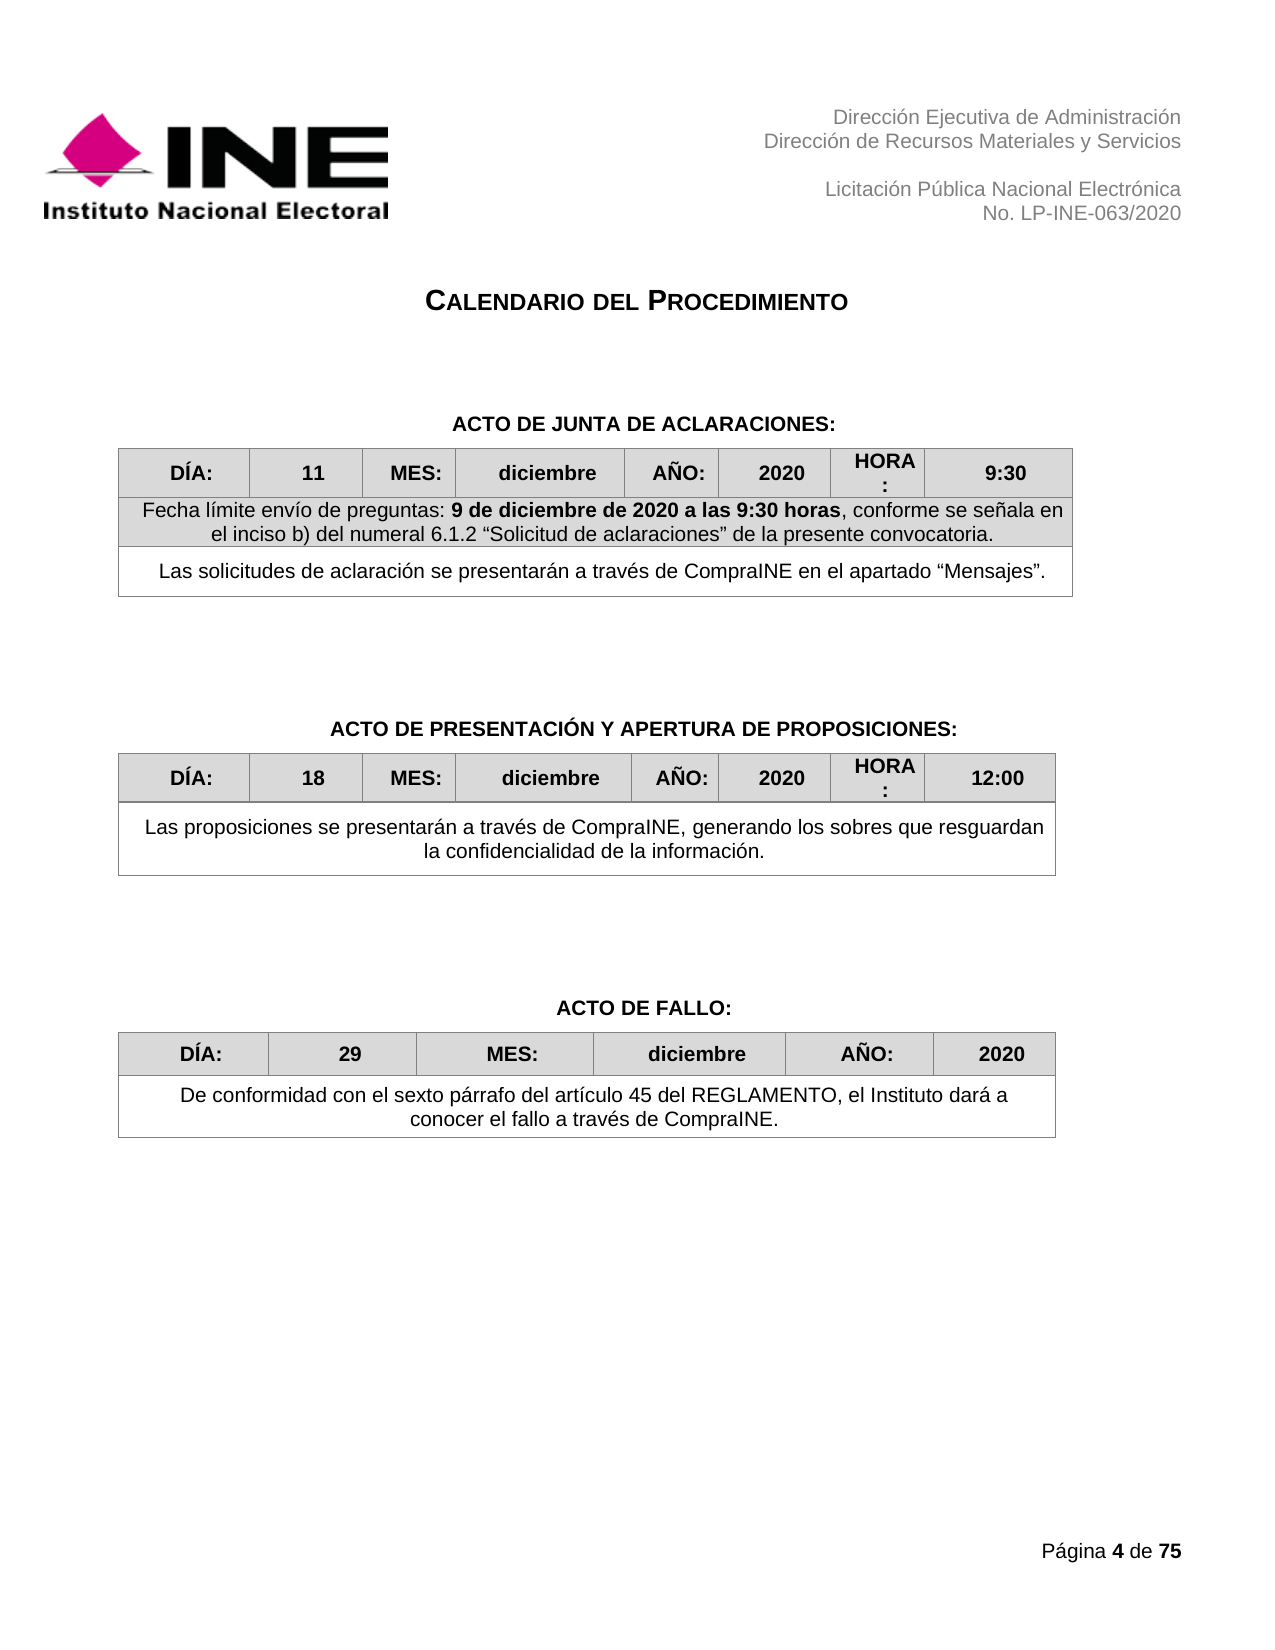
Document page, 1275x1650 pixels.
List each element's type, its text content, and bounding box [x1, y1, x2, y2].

table_header 2020 [934, 1033, 1055, 1075]
table_cell Las solicitudes de aclaración se presentarán a través de CompraINE en el apartado “Mensajes”. [119, 547, 1072, 596]
table_header DÍA: [119, 1033, 268, 1075]
table_header diciembre [456, 754, 631, 801]
table_header 18 [250, 754, 362, 801]
table_cell Fecha límite envío de preguntas: 9 de diciembre de 2020 a las 9:30 horas, conforme se señala en el inciso b) del numeral 6.1.2 “Solicitud de aclaraciones” de la presente convocatoria. [119, 498, 1072, 546]
table_header 2020 [719, 449, 830, 497]
text ACTO DE JUNTA DE ACLARACIONES: [106, 412, 1181, 436]
text Calendario del Procedimiento [92, 283, 1181, 316]
picture [44, 113, 388, 219]
table_header AÑO: [625, 449, 718, 497]
table_header DÍA: [119, 449, 249, 497]
table_header 9:30 [925, 449, 1072, 497]
table_header HORA: [831, 449, 924, 497]
table_cell Las proposiciones se presentarán a través de CompraINE, generando los sobres que resguardan la confidencialidad de la información. [119, 803, 1055, 875]
table_cell De conformidad con el sexto párrafo del artículo 45 del REGLAMENTO, el Instituto dará a conocer el fallo a través de CompraINE. [119, 1076, 1055, 1137]
table_header MES: [417, 1033, 593, 1075]
table_header MES: [363, 754, 455, 801]
table_header HORA: [831, 754, 924, 801]
text ACTO DE PRESENTACIÓN Y APERTURA DE PROPOSICIONES: [106, 716, 1181, 740]
text ACTO DE FALLO: [106, 996, 1181, 1020]
table_header AÑO: [786, 1033, 933, 1075]
table_header MES: [363, 449, 455, 497]
table_header 29 [269, 1033, 416, 1075]
table_header diciembre [456, 449, 624, 497]
table_header AÑO: [632, 754, 718, 801]
table_header 2020 [719, 754, 830, 801]
table_header 12:00 [925, 754, 1055, 801]
table_header DÍA: [119, 754, 249, 801]
table_header 11 [250, 449, 362, 497]
table_header diciembre [594, 1033, 785, 1075]
